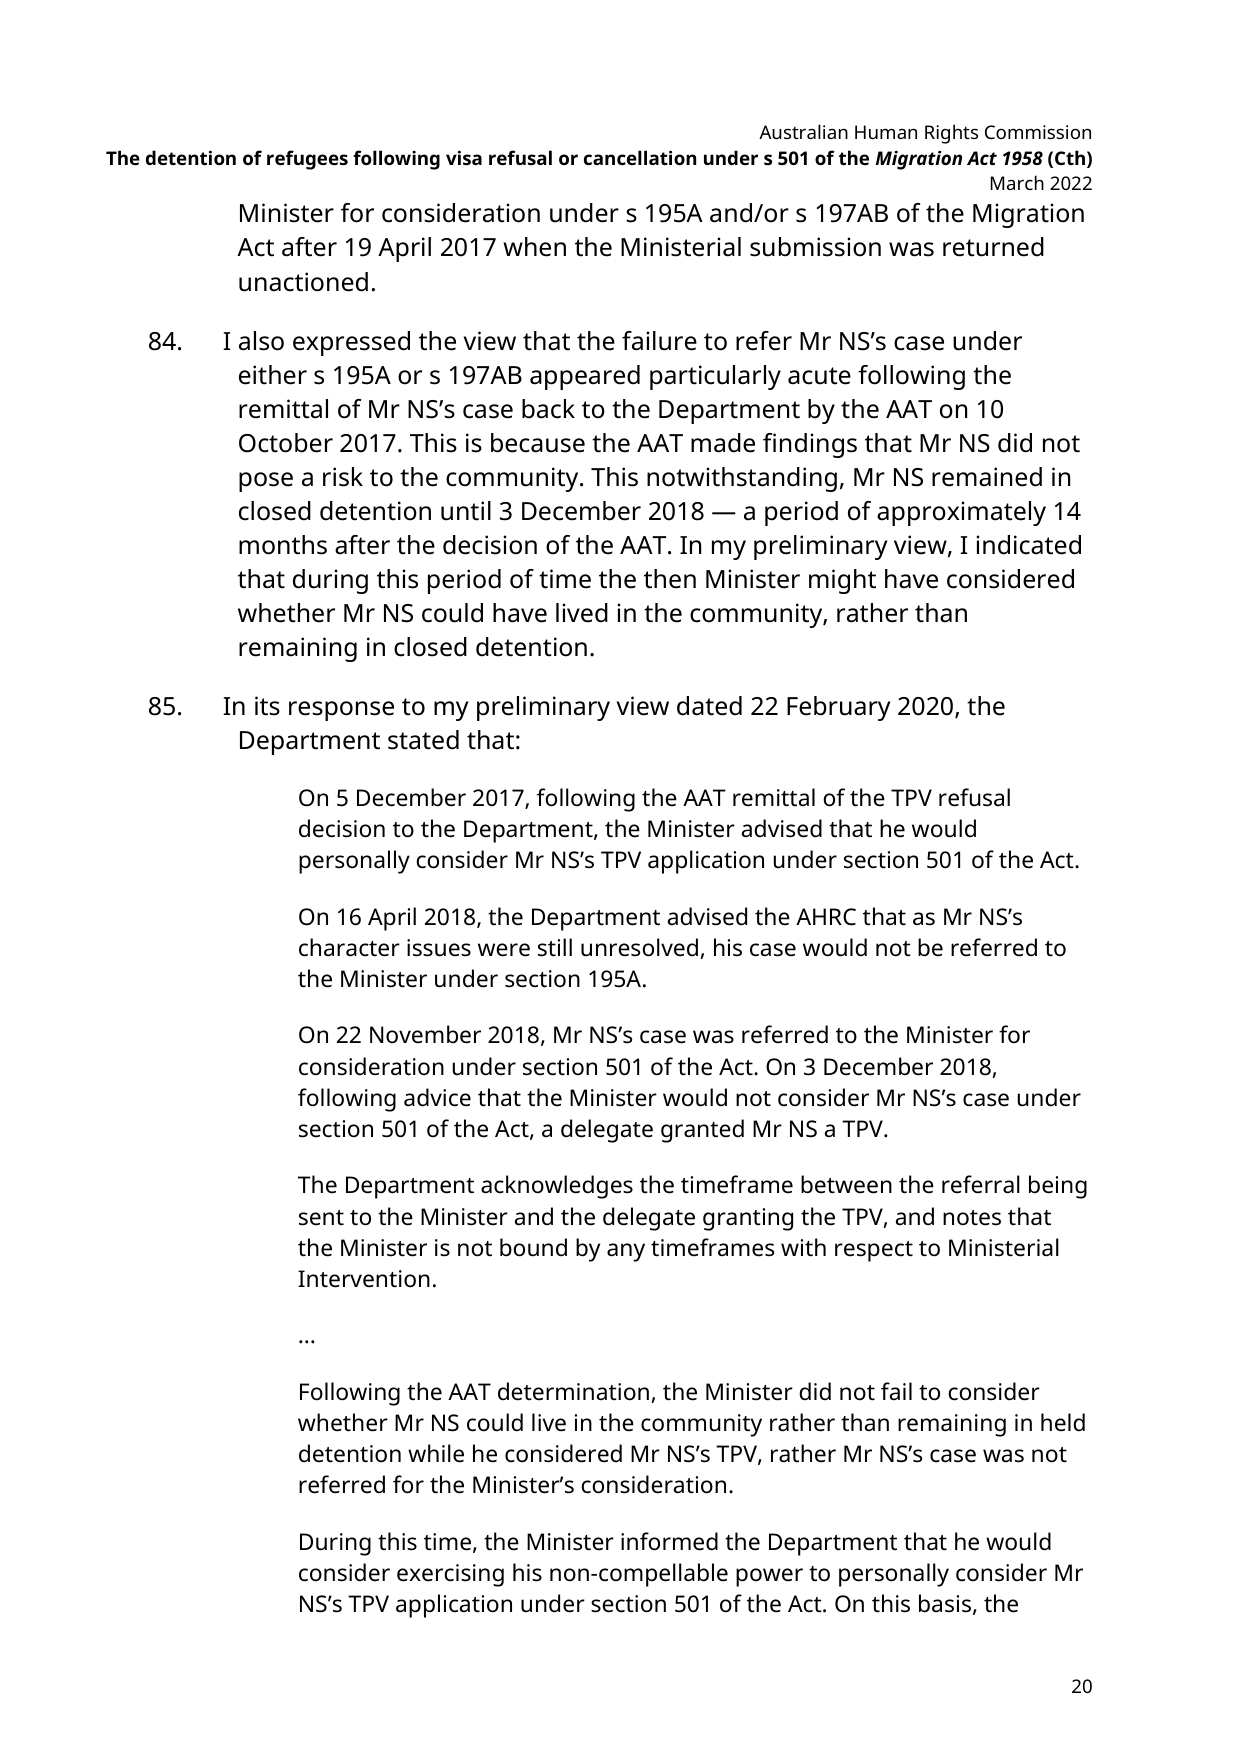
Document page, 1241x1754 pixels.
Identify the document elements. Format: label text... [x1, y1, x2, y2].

list In its response to my preliminary view dated 22 February 2020, the Department stated that: [148, 689, 1092, 757]
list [148, 196, 1092, 298]
text On 16 April 2018, the Department advised the AHRC that as Mr NS’s character issues were still unresolved, his case would not be referred to the Minister under section 195A. [298, 901, 1092, 994]
text On 22 November 2018, Mr NS’s case was referred to the Minister for consideration under section 501 of the Act. On 3 December 2018, following advice that the Minister would not consider Mr NS’s case under section 501 of the Act, a delegate granted Mr NS a TPV. [298, 1019, 1092, 1144]
text Following the AAT determination, the Minister did not fail to consider whether Mr NS could live in the community rather than remaining in held detention while he considered Mr NS’s TPV, rather Mr NS’s case was not referred for the Minister’s consideration. [298, 1376, 1092, 1501]
text The Department acknowledges the timeframe between the referral being sent to the Minister and the delegate granting the TPV, and notes that the Minister is not bound by any timeframes with respect to Ministerial Intervention. [298, 1169, 1092, 1294]
text On 5 December 2017, following the AAT remittal of the TPV refusal decision to the Department, the Minister advised that he would personally consider Mr NS’s TPV application under section 501 of the Act. [298, 782, 1092, 876]
list I also expressed the view that the failure to refer Mr NS’s case under either s 195A or s 197AB appeared particularly acute following the remittal of Mr NS’s case back to the Department by the AAT on 10 October 2017. This is because the AAT made findings that Mr NS did not pose a risk to the community. This notwithstanding, Mr NS remained in closed detention until 3 December 2018 — a period of approximately 14 months after the decision of the AAT. In my preliminary view, I indicated that during this period of time the then Minister might have considered whether Mr NS could have lived in the community, rather than remaining in closed detention. [148, 323, 1092, 664]
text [298, 1526, 1092, 1619]
text … [298, 1319, 1092, 1351]
